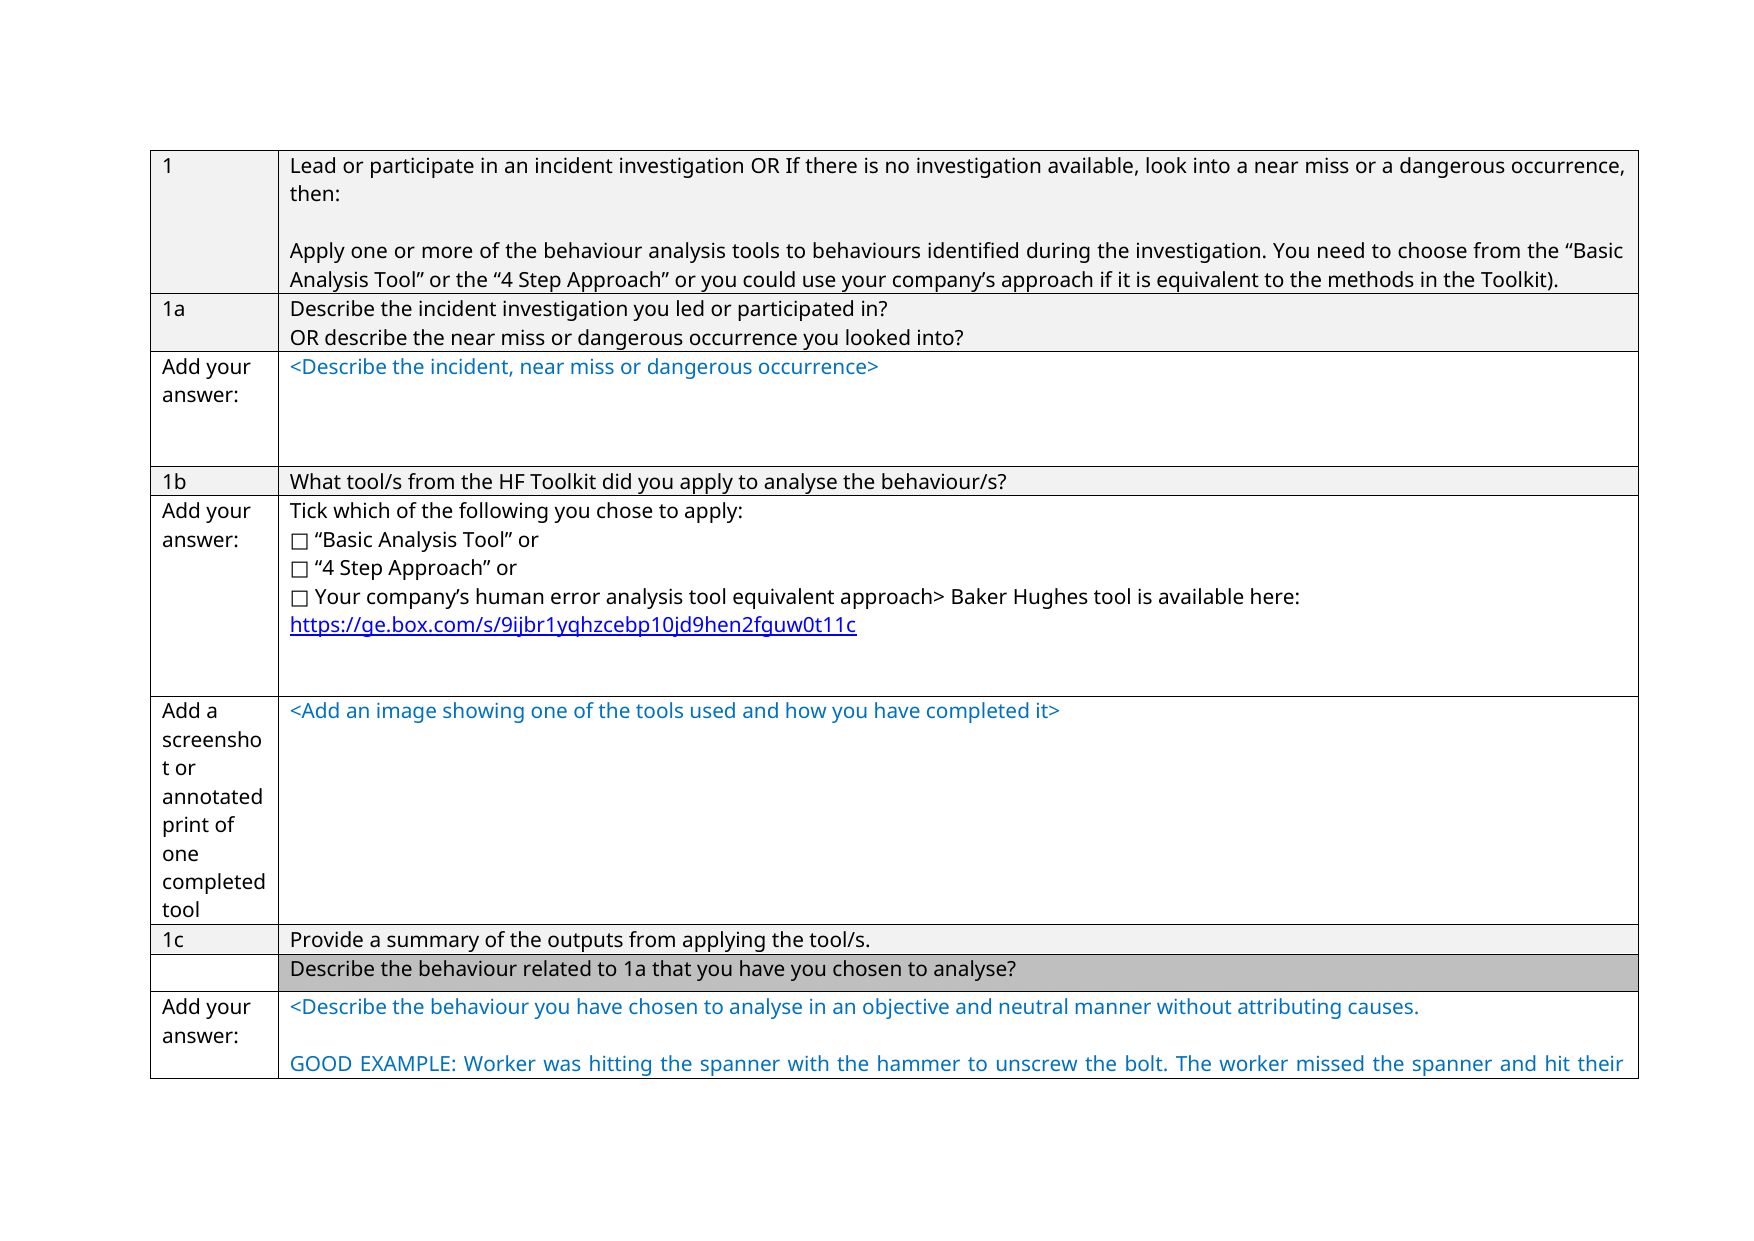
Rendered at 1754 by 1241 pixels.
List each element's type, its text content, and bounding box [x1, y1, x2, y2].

table_cell 1a [151, 294, 278, 351]
table_cell What tool/s from the HF Toolkit did you apply to analyse the behaviour/s? [279, 467, 1638, 495]
table_cell 1c [151, 925, 278, 953]
table_cell Add your answer: [151, 496, 278, 696]
table_cell Provide a summary of the outputs from applying the tool/s. [279, 925, 1638, 953]
table_cell Tick which of the following you chose to apply: □ “Basic Analysis Tool” or □ “4 Step Approach” or □ Your company’s human error analysis tool equivalent approach> Baker Hughes tool is available here: https://ge.box.com/s/9ijbr1yqhzcebp10jd9hen2fguw0t11c [279, 496, 1638, 696]
table_cell Add your answer: [151, 992, 278, 1078]
table_cell 1b [151, 467, 278, 495]
table_header Lead or participate in an incident investigation OR If there is no investigation available, look into a near miss or a dangerous occurrence, then: Apply one or more of the behaviour analysis tools to behaviours identified during the investigation. You need to choose from the “Basic Analysis Tool” or the “4 Step Approach” or you could use your company’s approach if it is equivalent to the methods in the Toolkit). [279, 151, 1638, 293]
table_cell Add a screenshot or annotated print of one completed tool [151, 697, 278, 924]
table_cell <Add an image showing one of the tools used and how you have completed it> [279, 697, 1638, 924]
table_cell Add your answer: [151, 352, 278, 466]
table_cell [279, 992, 1638, 1078]
table_cell [151, 955, 278, 991]
table_cell <Describe the incident, near miss or dangerous occurrence> [279, 352, 1638, 466]
table_cell Describe the behaviour related to 1a that you have you chosen to analyse? [279, 955, 1638, 991]
table_header 1 [151, 151, 278, 293]
table_cell Describe the incident investigation you led or participated in? OR describe the near miss or dangerous occurrence you looked into? [279, 294, 1638, 351]
